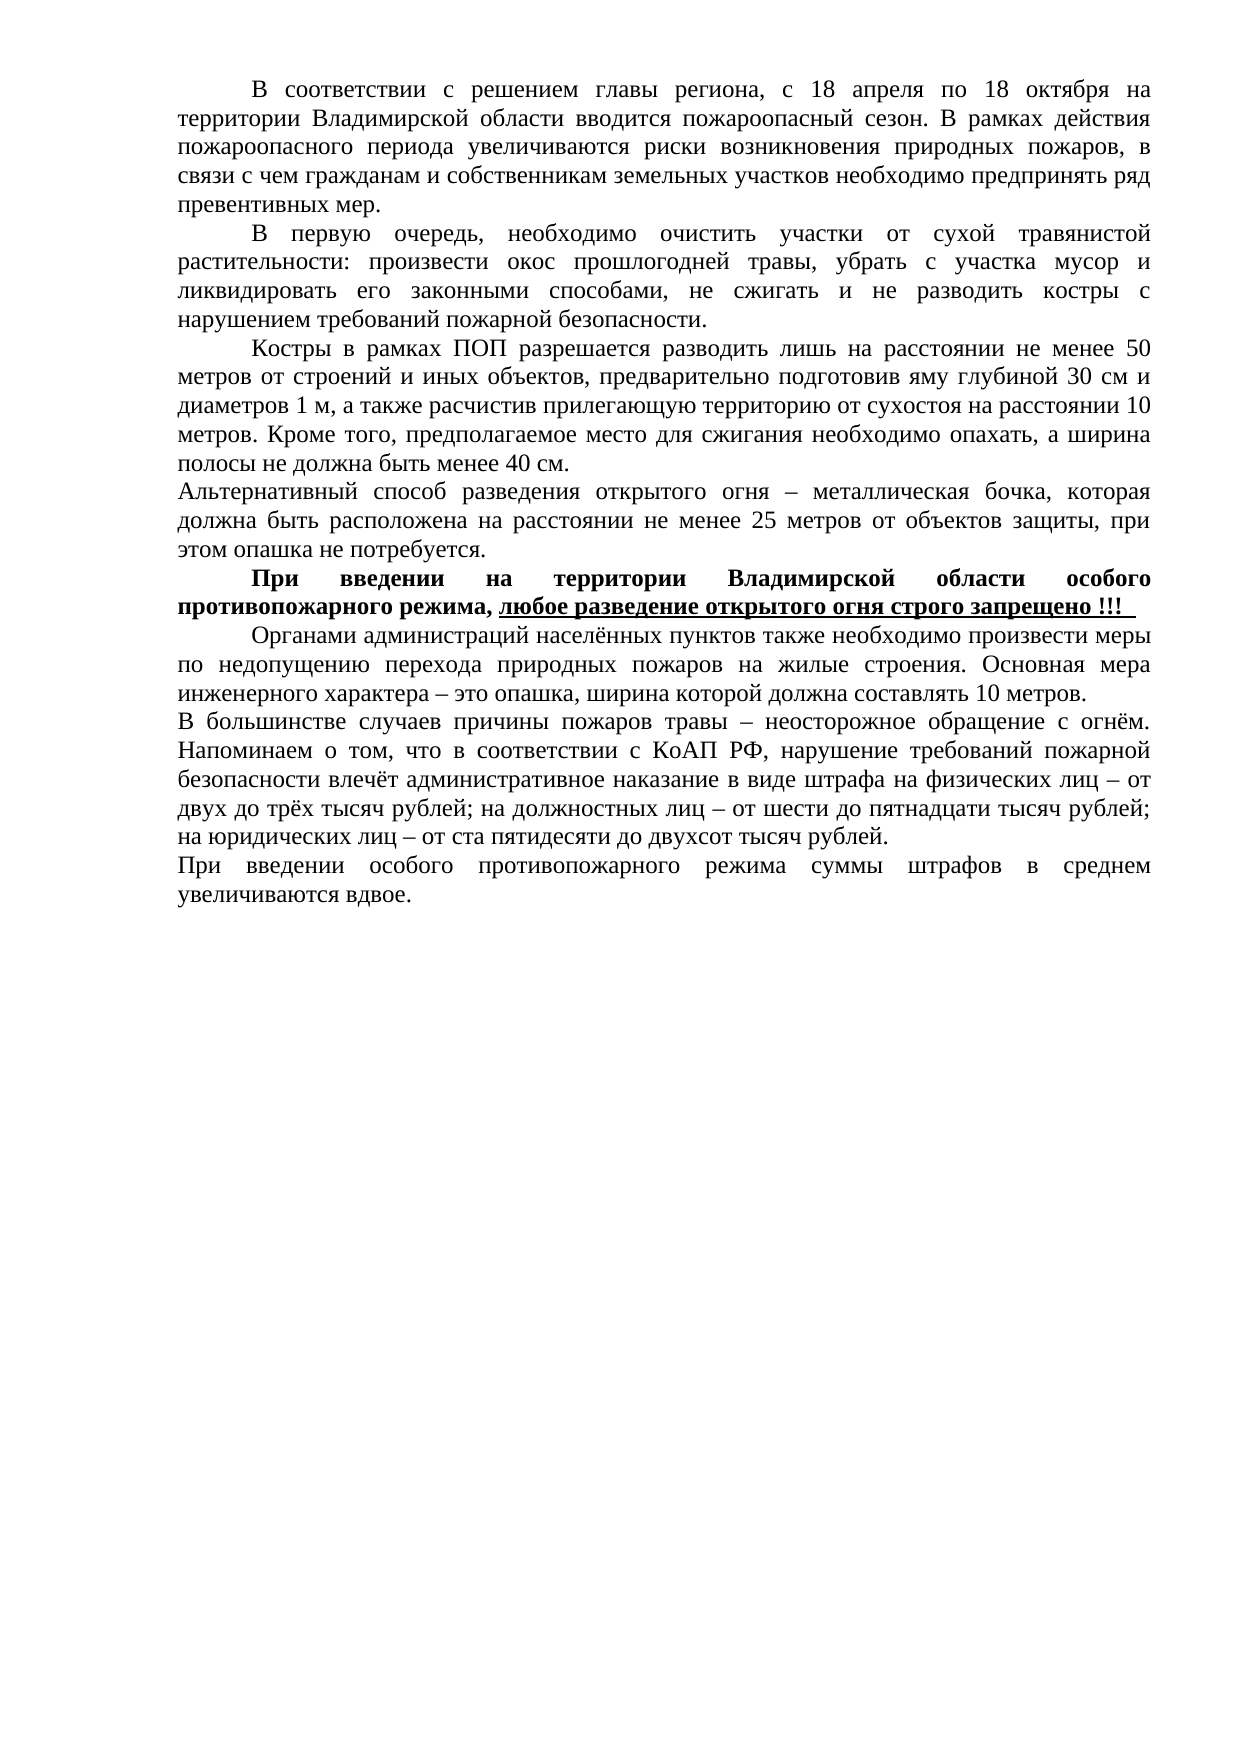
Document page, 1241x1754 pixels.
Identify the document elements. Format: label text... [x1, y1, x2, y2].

text Костры в рамках ПОП разрешается разводить лишь на расстоянии не менее 50 метров от строений и иных объектов, предварительно подготовив яму глубиной 30 см и диаметров 1 м, а также расчистив прилегающую территорию от сухостоя на расстоянии 10 метров. Кроме того, предполагаемое место для сжигания необходимо опахать, а ширина полосы не должна быть менее 40 см. [177, 333, 1152, 476]
text В первую очередь, необходимо очистить участки от сухой травянистой растительности: произвести окос прошлогодней травы, убрать с участка мусор и ликвидировать его законными способами, не сжигать и не разводить костры с нарушением требований пожарной безопасности. [177, 218, 1152, 333]
text В соответствии с решением главы региона, с 18 апреля по 18 октября на территории Владимирской области вводится пожароопасный сезон. В рамках действия пожароопасного периода увеличиваются риски возникновения природных пожаров, в связи с чем гражданам и собственникам земельных участков необходимо предпринять ряд превентивных мер. [177, 74, 1152, 218]
text В большинстве случаев причины пожаров травы – неосторожное обращение с огнём. Напоминаем о том, что в соответствии с КоАП РФ, нарушение требований пожарной безопасности влечёт административное наказание в виде штрафа на физических лиц – от двух до трёх тысяч рублей; на должностных лиц – от шести до пятнадцати тысяч рублей; на юридических лиц – от ста пятидесяти до двухсот тысяч рублей. [177, 706, 1152, 850]
text Альтернативный способ разведения открытого огня – металлическая бочка, которая должна быть расположена на расстоянии не менее 25 метров от объектов защиты, при этом опашка не потребуется. [177, 476, 1152, 563]
text При введении на территории Владимирской области особого противопожарного режима, любое разведение открытого огня строго запрещено !!! [177, 563, 1152, 620]
text При введении особого противопожарного режима суммы штрафов в среднем увеличиваются вдвое. [177, 850, 1152, 908]
text Органами администраций населённых пунктов также необходимо произвести меры по недопущению перехода природных пожаров на жилые строения. Основная мера инженерного характера – это опашка, ширина которой должна составлять 10 метров. [177, 620, 1152, 706]
